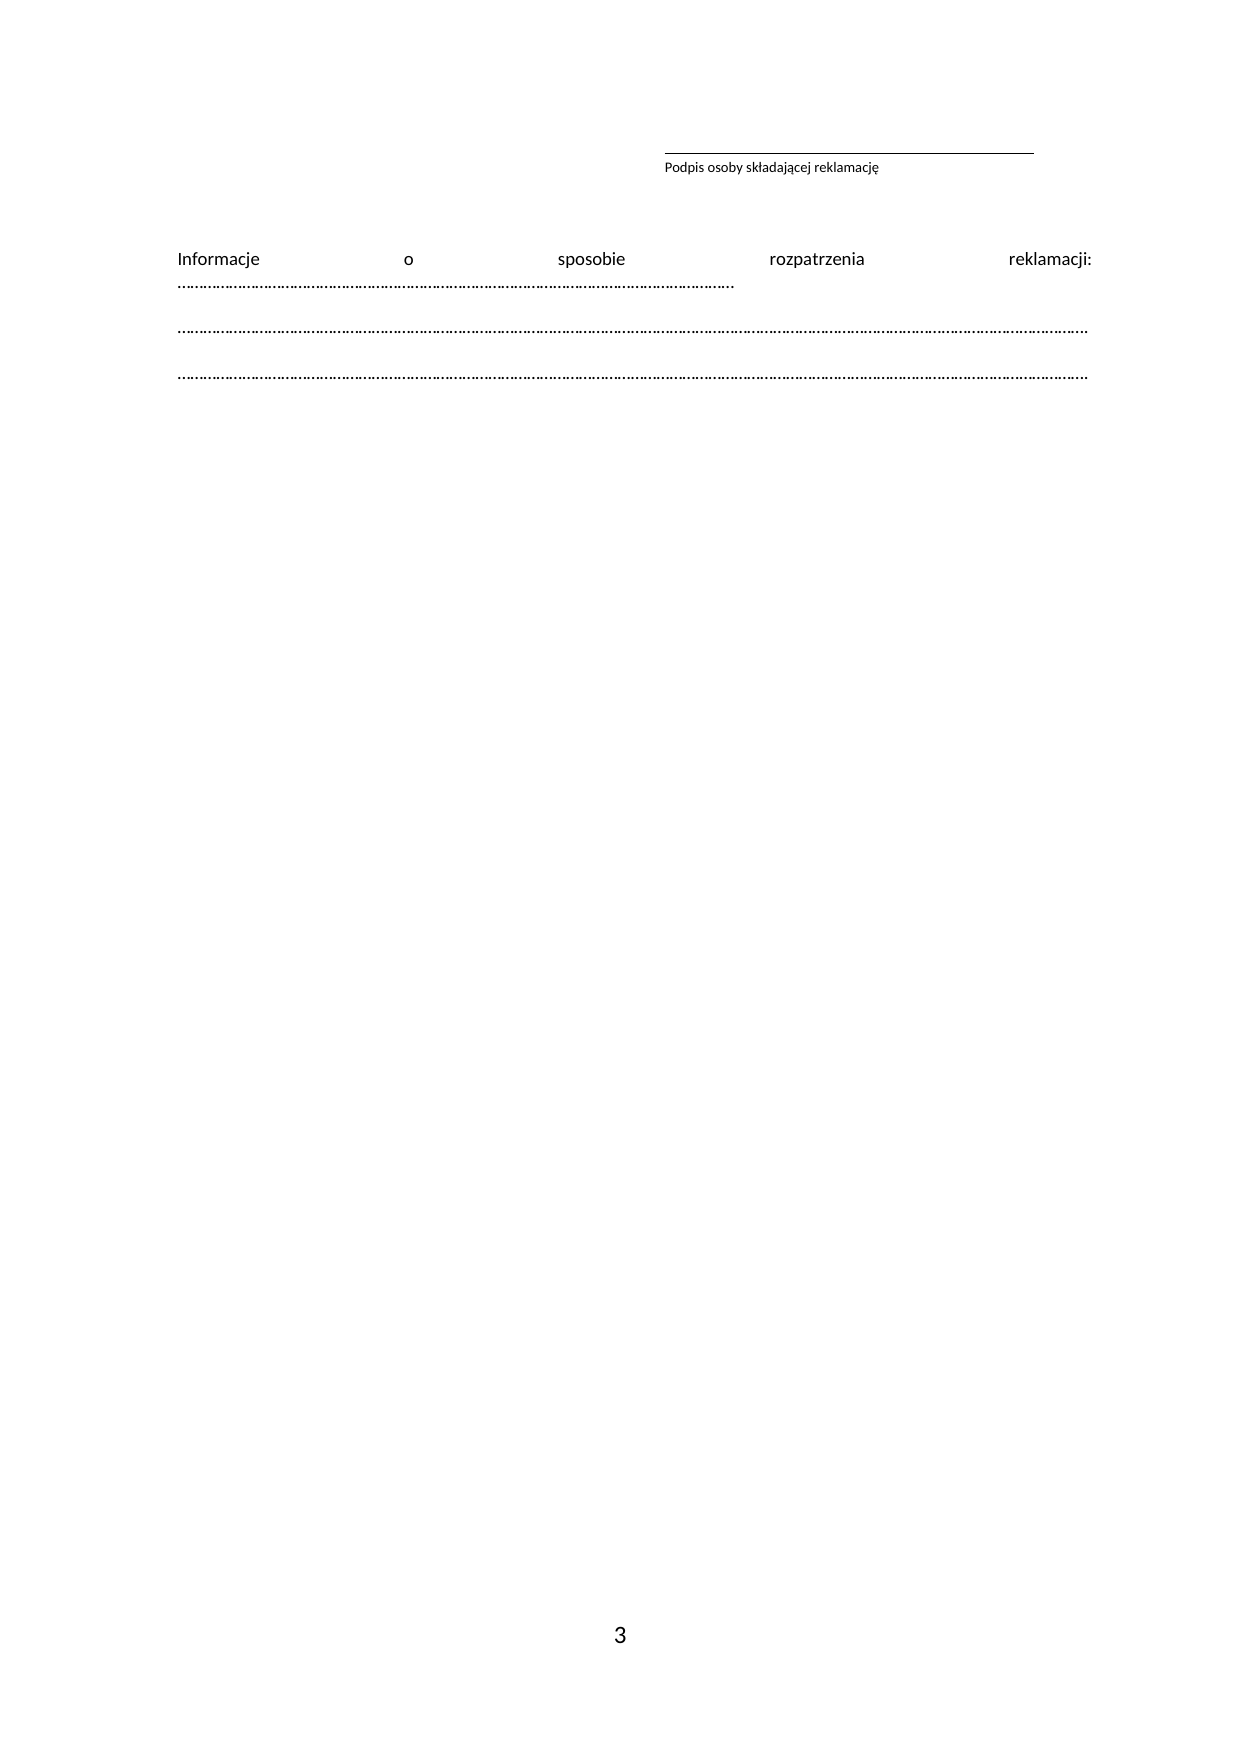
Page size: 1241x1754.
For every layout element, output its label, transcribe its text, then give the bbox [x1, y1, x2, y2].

list Informacje o sposobie rozpatrzenia reklamacji: ………………………………………………………………………………………………………………… [177, 247, 1093, 293]
list Podpis osoby składającej reklamację [177, 158, 1093, 176]
list …………………………………………………………………………………………………………………………………………………………………………………………. [177, 316, 1093, 338]
list …………………………………………………………………………………………………………………………………………………………………………………………. [177, 361, 1093, 384]
